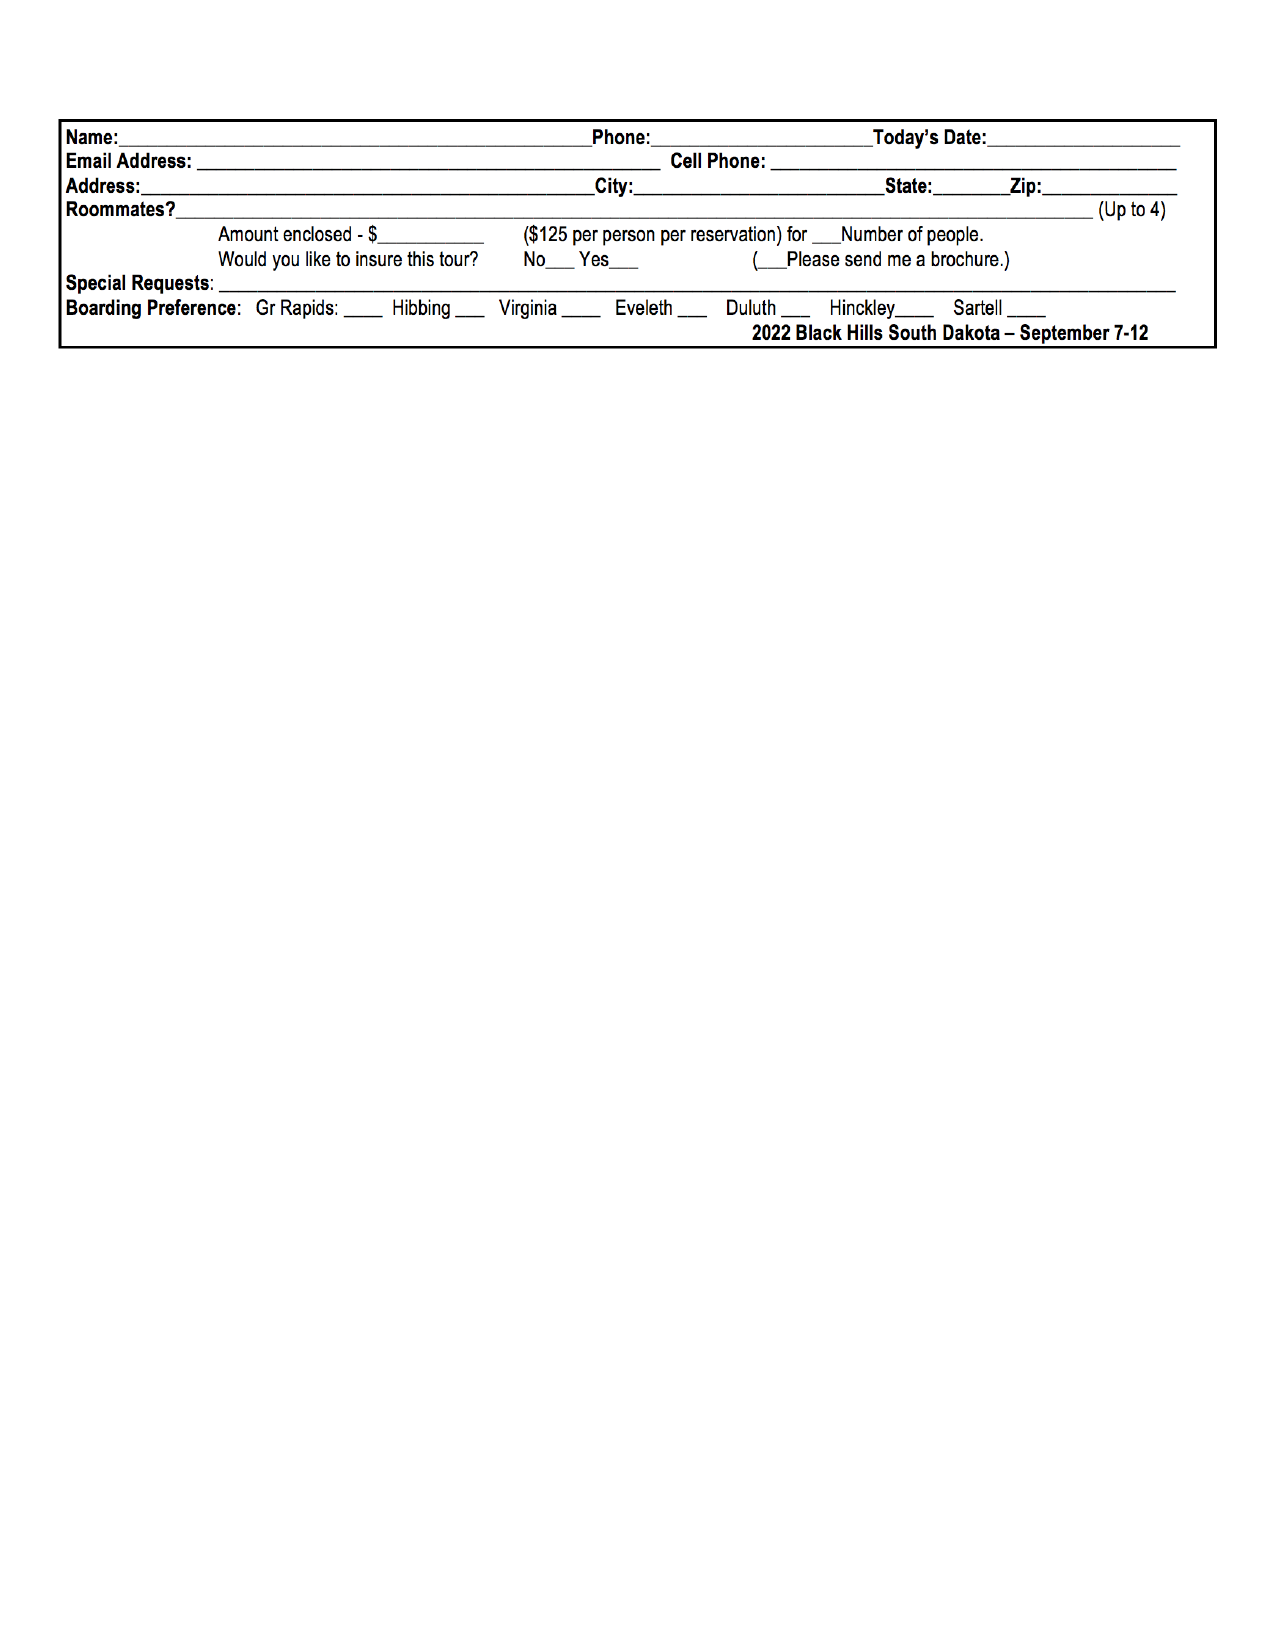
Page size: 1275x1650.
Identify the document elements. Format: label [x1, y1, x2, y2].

picture [45, 105, 1233, 371]
